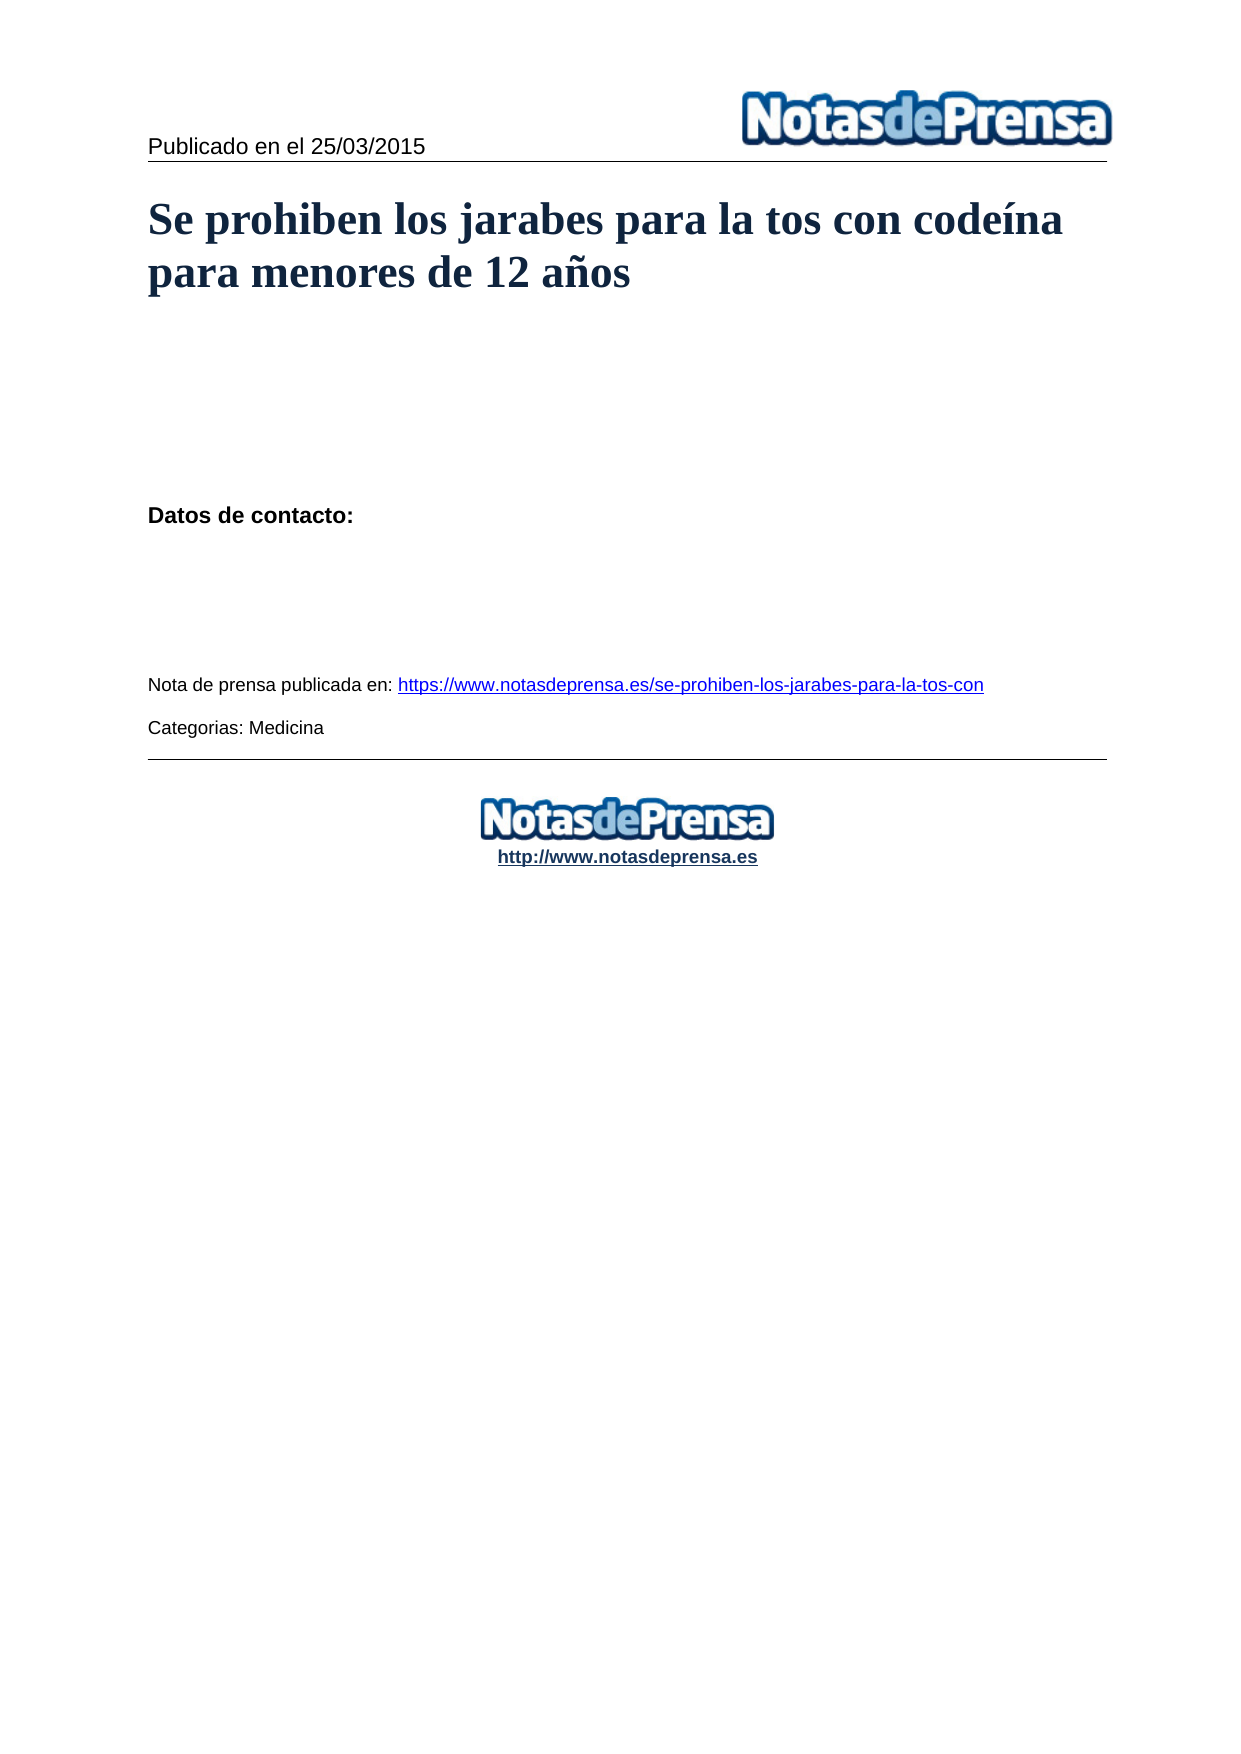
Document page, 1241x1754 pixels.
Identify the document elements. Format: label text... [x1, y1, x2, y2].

text http://www.notasdeprensa.es [148, 846, 1107, 868]
subtitle Se prohiben los jarabes para la tos con codeína para menores de 12 años [148, 192, 1107, 297]
text Nota de prensa publicada en: https://www.notasdeprensa.es/se-prohiben-los-jarabes-para-la-tos-con [148, 674, 1107, 696]
text Datos de contacto: [148, 502, 1107, 529]
text Publicado en el 25/03/2015 [148, 133, 1107, 161]
picture [742, 90, 1113, 148]
text Categorias: Medicina [148, 717, 1107, 738]
picture [480, 796, 775, 842]
